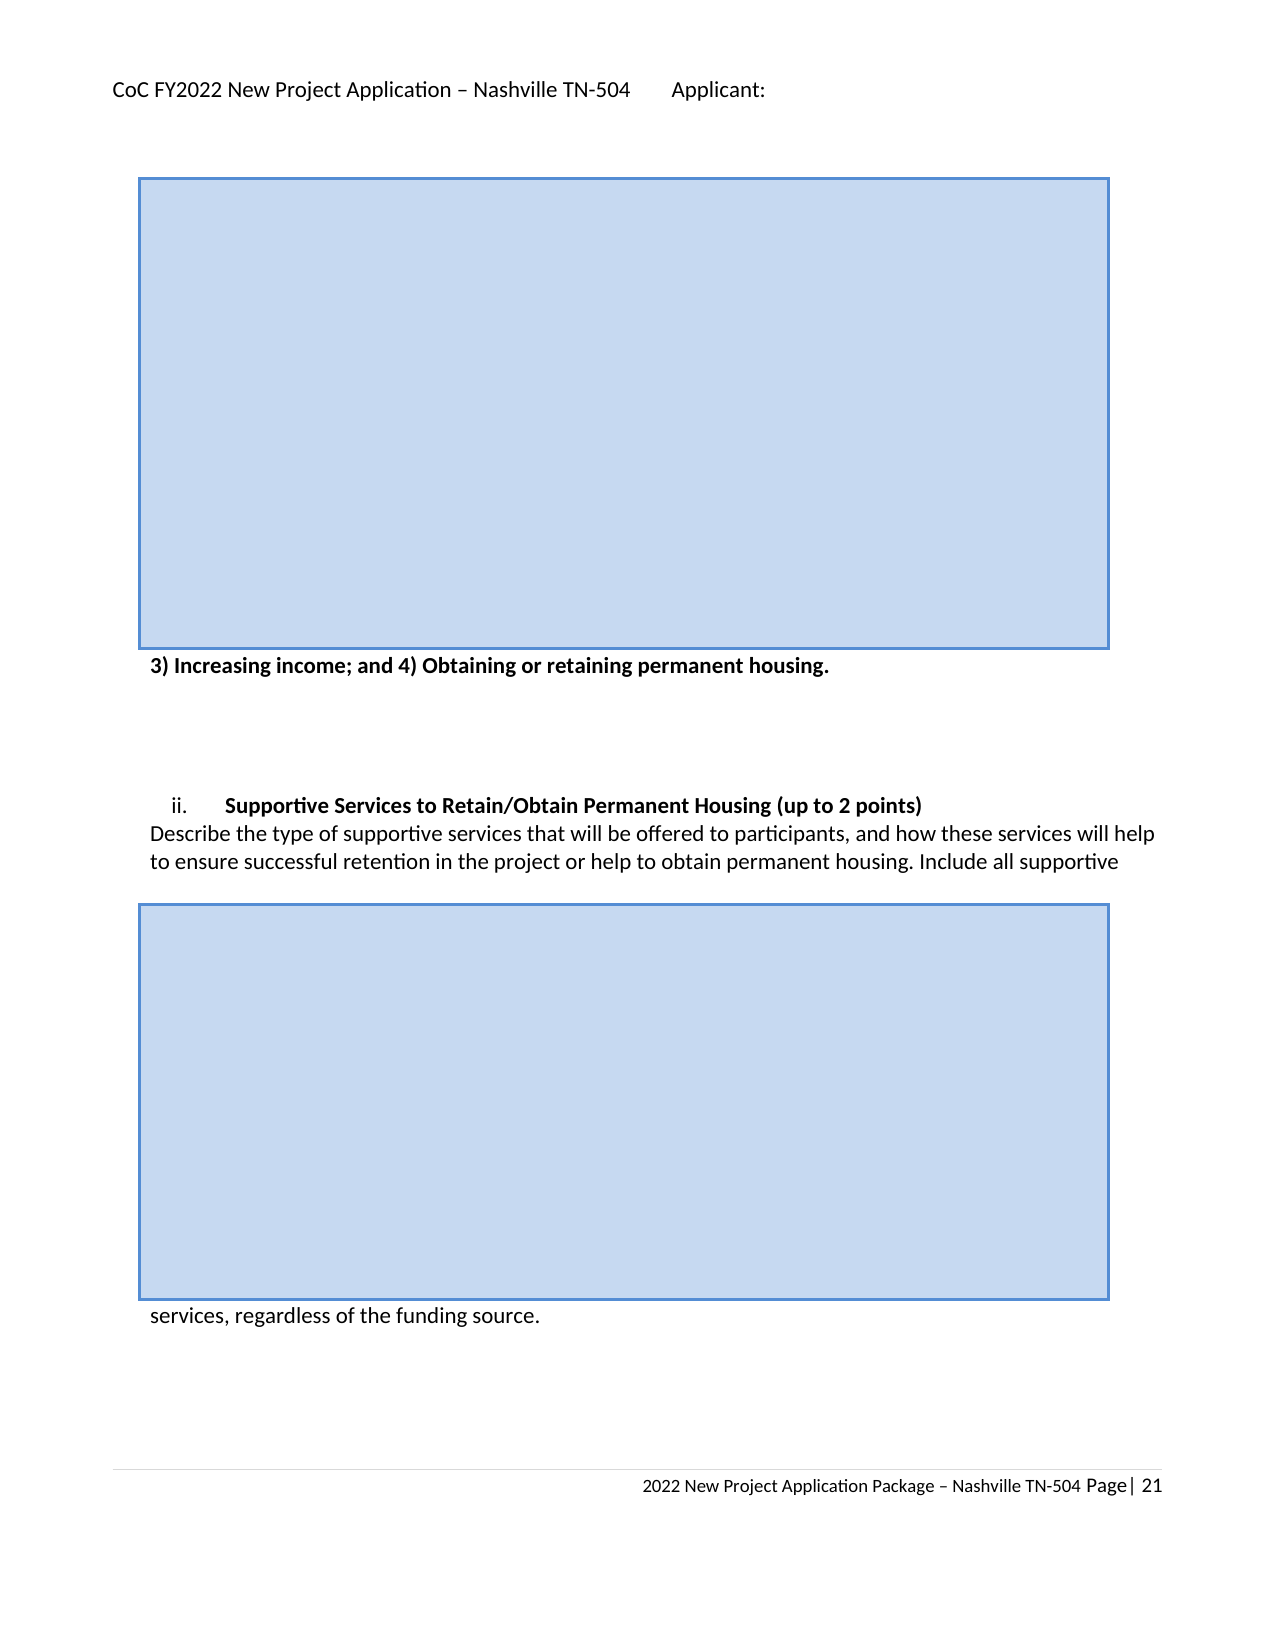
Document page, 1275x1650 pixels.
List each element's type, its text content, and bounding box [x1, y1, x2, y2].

list Supportive Services to Retain/Obtain Permanent Housing (up to 2 points) [187, 791, 1162, 819]
text Describe the type of supportive services that will be offered to participants, and how these services will help to ensure successful retention in the project or help to obtain permanent housing. Include all supportive services, regardless of the funding source. [150, 819, 1162, 1329]
text 3) Increasing income; and 4) Obtaining or retaining permanent housing. [150, 150, 1162, 679]
